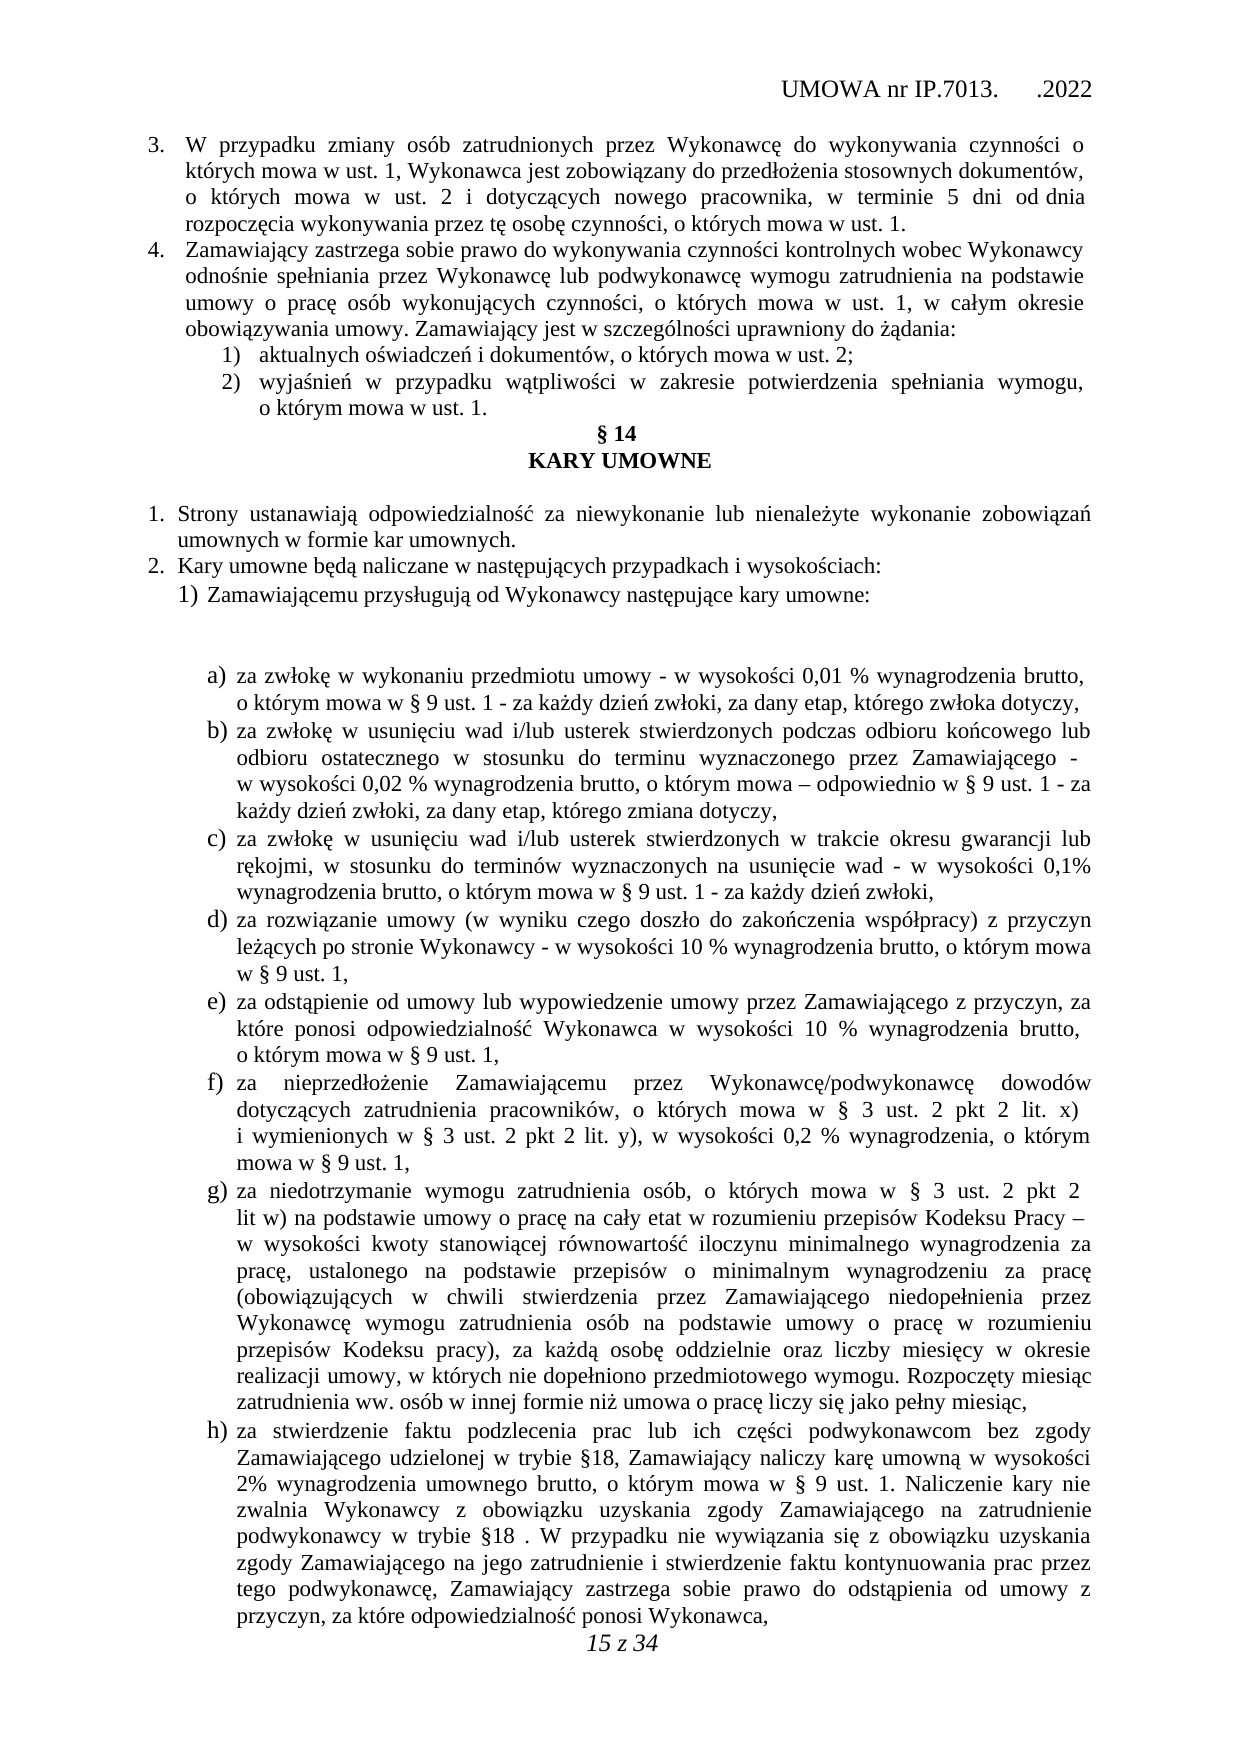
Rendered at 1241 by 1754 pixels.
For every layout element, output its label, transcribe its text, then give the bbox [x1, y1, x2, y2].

list za odstąpienie od umowy lub wypowiedzenie umowy przez Zamawiającego z przyczyn, za które ponosi odpowiedzialność Wykonawca w wysokości 10 % wynagrodzenia brutto, o którym mowa w § 9 ust. 1, [207, 986, 1092, 1067]
list Kary umowne będą naliczane w następujących przypadkach i wysokościach: [148, 552, 1092, 579]
text § 14 [148, 421, 1085, 447]
list za zwłokę w wykonaniu przedmiotu umowy - w wysokości 0,01 % wynagrodzenia brutto, o którym mowa w § 9 ust. 1 - za każdy dzień zwłoki, za dany etap, którego zwłoka dotyczy, [207, 660, 1092, 715]
list aktualnych oświadczeń i dokumentów, o których mowa w ust. 2; [221, 341, 1085, 368]
list Zamawiającemu przysługują od Wykonawcy następujące kary umowne: [177, 579, 1092, 607]
text KARY UMOWNE [148, 447, 1092, 473]
list W przypadku zmiany osób zatrudnionych przez Wykonawcę do wykonywania czynności o których mowa w ust. 1, Wykonawca jest zobowiązany do przedłożenia stosownych dokumentów, o których mowa w ust. 2 i dotyczących nowego pracownika, w terminie 5 dni od dnia rozpoczęcia wykonywania przez tę osobę czynności, o których mowa w ust. 1. [148, 131, 1085, 236]
list Zamawiający zastrzega sobie prawo do wykonywania czynności kontrolnych wobec Wykonawcy odnośnie spełniania przez Wykonawcę lub podwykonawcę wymogu zatrudnienia na podstawie umowy o pracę osób wykonujących czynności, o których mowa w ust. 1, w całym okresie obowiązywania umowy. Zamawiający jest w szczególności uprawniony do żądania: [148, 236, 1085, 341]
list za niedotrzymanie wymogu zatrudnienia osób, o których mowa w § 3 ust. 2 pkt 2 lit w) na podstawie umowy o pracę na cały etat w rozumieniu przepisów Kodeksu Pracy – w wysokości kwoty stanowiącej równowartość iloczynu minimalnego wynagrodzenia za pracę, ustalonego na podstawie przepisów o minimalnym wynagrodzeniu za pracę (obowiązujących w chwili stwierdzenia przez Zamawiającego niedopełnienia przez Wykonawcę wymogu zatrudnienia osób na podstawie umowy o pracę w rozumieniu przepisów Kodeksu pracy), za każdą osobę oddzielnie oraz liczby miesięcy w okresie realizacji umowy, w których nie dopełniono przedmiotowego wymogu. Rozpoczęty miesiąc zatrudnienia ww. osób w innej formie niż umowa o pracę liczy się jako pełny miesiąc, [207, 1175, 1092, 1415]
list wyjaśnień w przypadku wątpliwości w zakresie potwierdzenia spełniania wymogu, o którym mowa w ust. 1. [221, 368, 1085, 421]
list za zwłokę w usunięciu wad i/lub usterek stwierdzonych w trakcie okresu gwarancji lub rękojmi, w stosunku do terminów wyznaczonych na usunięcie wad - w wysokości 0,1% wynagrodzenia brutto, o którym mowa w § 9 ust. 1 - za każdy dzień zwłoki, [207, 823, 1092, 904]
list za stwierdzenie faktu podzlecenia prac lub ich części podwykonawcom bez zgody Zamawiającego udzielonej w trybie §18, Zamawiający naliczy karę umowną w wysokości 2% wynagrodzenia umownego brutto, o którym mowa w § 9 ust. 1. Naliczenie kary nie zwalnia Wykonawcy z obowiązku uzyskania zgody Zamawiającego na zatrudnienie podwykonawcy w trybie §18 . W przypadku nie wywiązania się z obowiązku uzyskania zgody Zamawiającego na jego zatrudnienie i stwierdzenie faktu kontynuowania prac przez tego podwykonawcę, Zamawiający zastrzega sobie prawo do odstąpienia od umowy z przyczyn, za które odpowiedzialność ponosi Wykonawca, [207, 1415, 1092, 1628]
list Strony ustanawiają odpowiedzialność za niewykonanie lub nienależyte wykonanie zobowiązań umownych w formie kar umownych. [148, 499, 1092, 552]
list za nieprzedłożenie Zamawiającemu przez Wykonawcę/podwykonawcę dowodów dotyczących zatrudnienia pracowników, o których mowa w § 3 ust. 2 pkt 2 lit. x) i wymienionych w § 3 ust. 2 pkt 2 lit. y), w wysokości 0,2 % wynagrodzenia, o którym mowa w § 9 ust. 1, [207, 1067, 1092, 1175]
list za rozwiązanie umowy (w wyniku czego doszło do zakończenia współpracy) z przyczyn leżących po stronie Wykonawcy - w wysokości 10 % wynagrodzenia brutto, o którym mowa w § 9 ust. 1, [207, 904, 1092, 986]
list za zwłokę w usunięciu wad i/lub usterek stwierdzonych podczas odbioru końcowego lub odbioru ostatecznego w stosunku do terminu wyznaczonego przez Zamawiającego - w wysokości 0,02 % wynagrodzenia brutto, o którym mowa – odpowiednio w § 9 ust. 1 - za każdy dzień zwłoki, za dany etap, którego zmiana dotyczy, [207, 715, 1092, 823]
